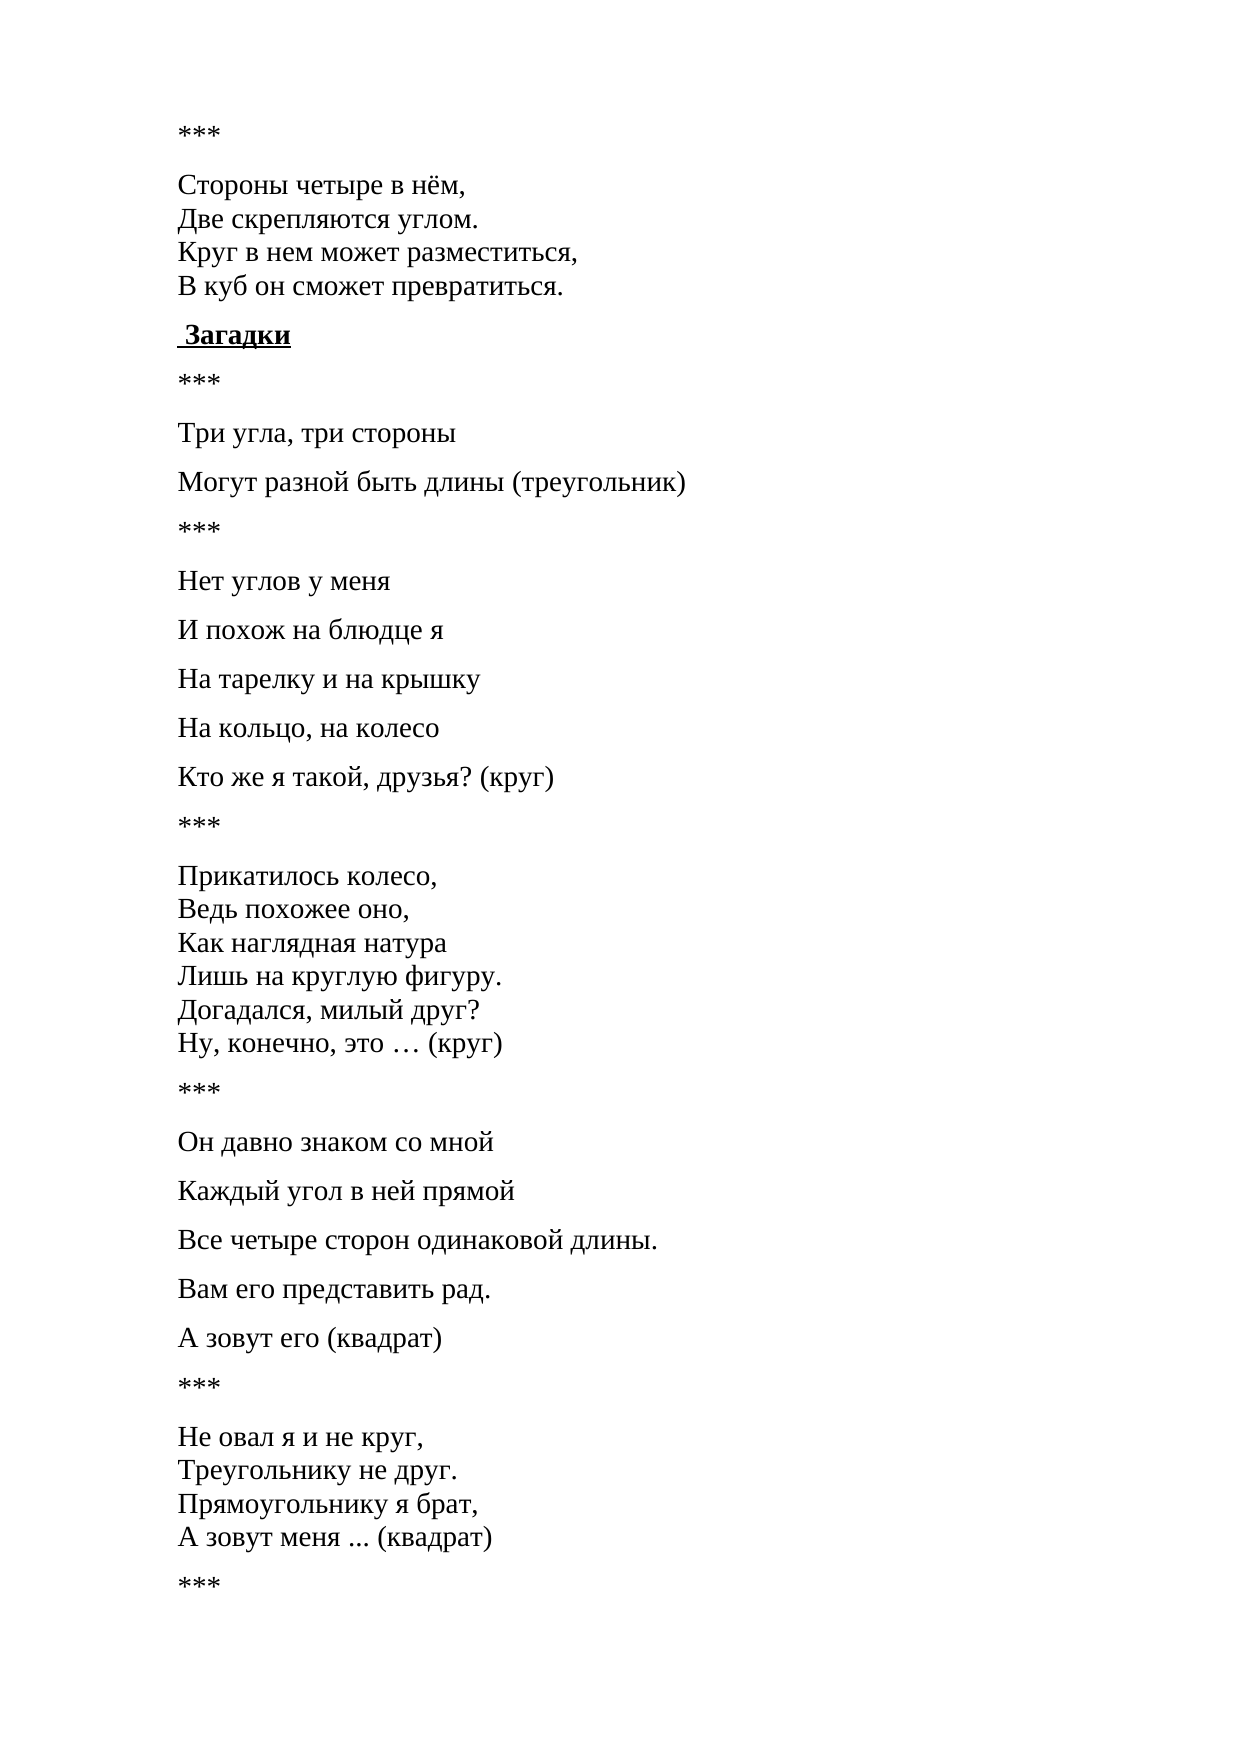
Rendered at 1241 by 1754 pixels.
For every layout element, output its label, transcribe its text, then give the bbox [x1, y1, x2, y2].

text И похож на блюдце я [177, 612, 1152, 646]
text Все четыре сторон одинаковой длины. [177, 1222, 1152, 1256]
text *** [177, 366, 1152, 400]
text Кто же я такой, друзья? (круг) [177, 759, 1152, 793]
text Могут разной быть длины (треугольник) [177, 464, 1152, 498]
text На кольцо, на колесо [177, 710, 1152, 744]
text Он давно знаком со мной [177, 1124, 1152, 1157]
text Каждый угол в ней прямой [177, 1173, 1152, 1207]
text *** [177, 1075, 1152, 1108]
text *** [177, 1370, 1152, 1403]
text На тарелку и на крышку [177, 661, 1152, 695]
text *** [177, 514, 1152, 547]
text Нет углов у меня [177, 563, 1152, 596]
text Загадки [177, 317, 1152, 351]
text А зовут его (квадрат) [177, 1321, 1152, 1354]
text *** [177, 1569, 1152, 1602]
text Три угла, три стороны [177, 415, 1152, 449]
text Прикатилось колесо, Ведь похожее оно, Как наглядная натура Лишь на круглую фигуру. Догадался, милый друг? Ну, конечно, это … (круг) [177, 858, 1152, 1059]
text Вам его представить рад. [177, 1271, 1152, 1305]
text Стороны четыре в нём, Две скрепляются углом. Круг в нем может разместиться, В куб он сможет превратиться. [177, 167, 1152, 301]
text *** [177, 118, 1152, 152]
text Не овал я и не круг, Треугольнику не друг. Прямоугольнику я брат, А зовут меня ... (квадрат) [177, 1419, 1152, 1553]
text *** [177, 809, 1152, 842]
